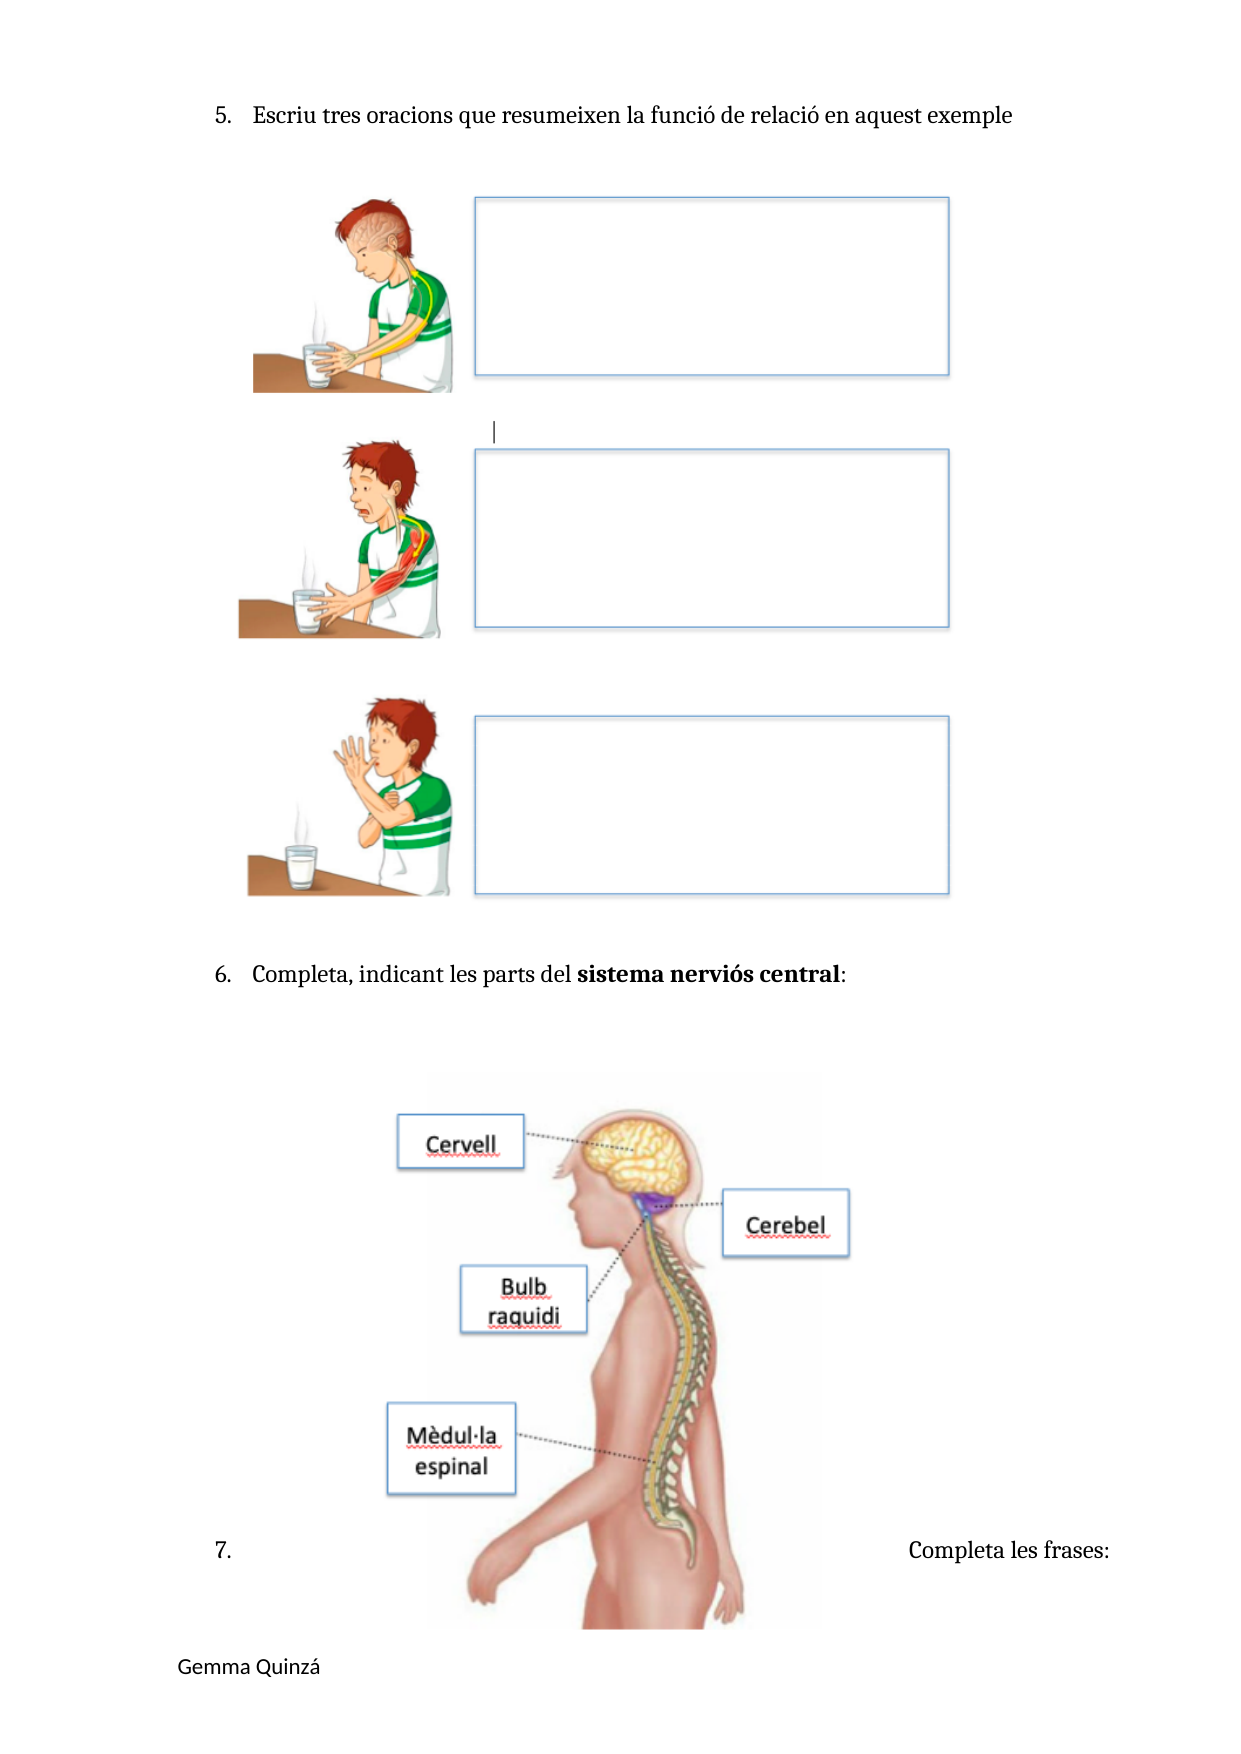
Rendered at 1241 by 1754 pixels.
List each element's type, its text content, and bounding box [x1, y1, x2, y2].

list Completa les frases: [215, 1536, 346, 1565]
list Completa les frases: [890, 1536, 1152, 1565]
picture [346, 1072, 890, 1667]
list Completa, indicant les parts del sistema nerviós central: [215, 960, 1152, 989]
list Escriu tres oracions que resumeixen la funció de relació en aquest exemple [215, 101, 1152, 129]
picture [177, 164, 1040, 926]
